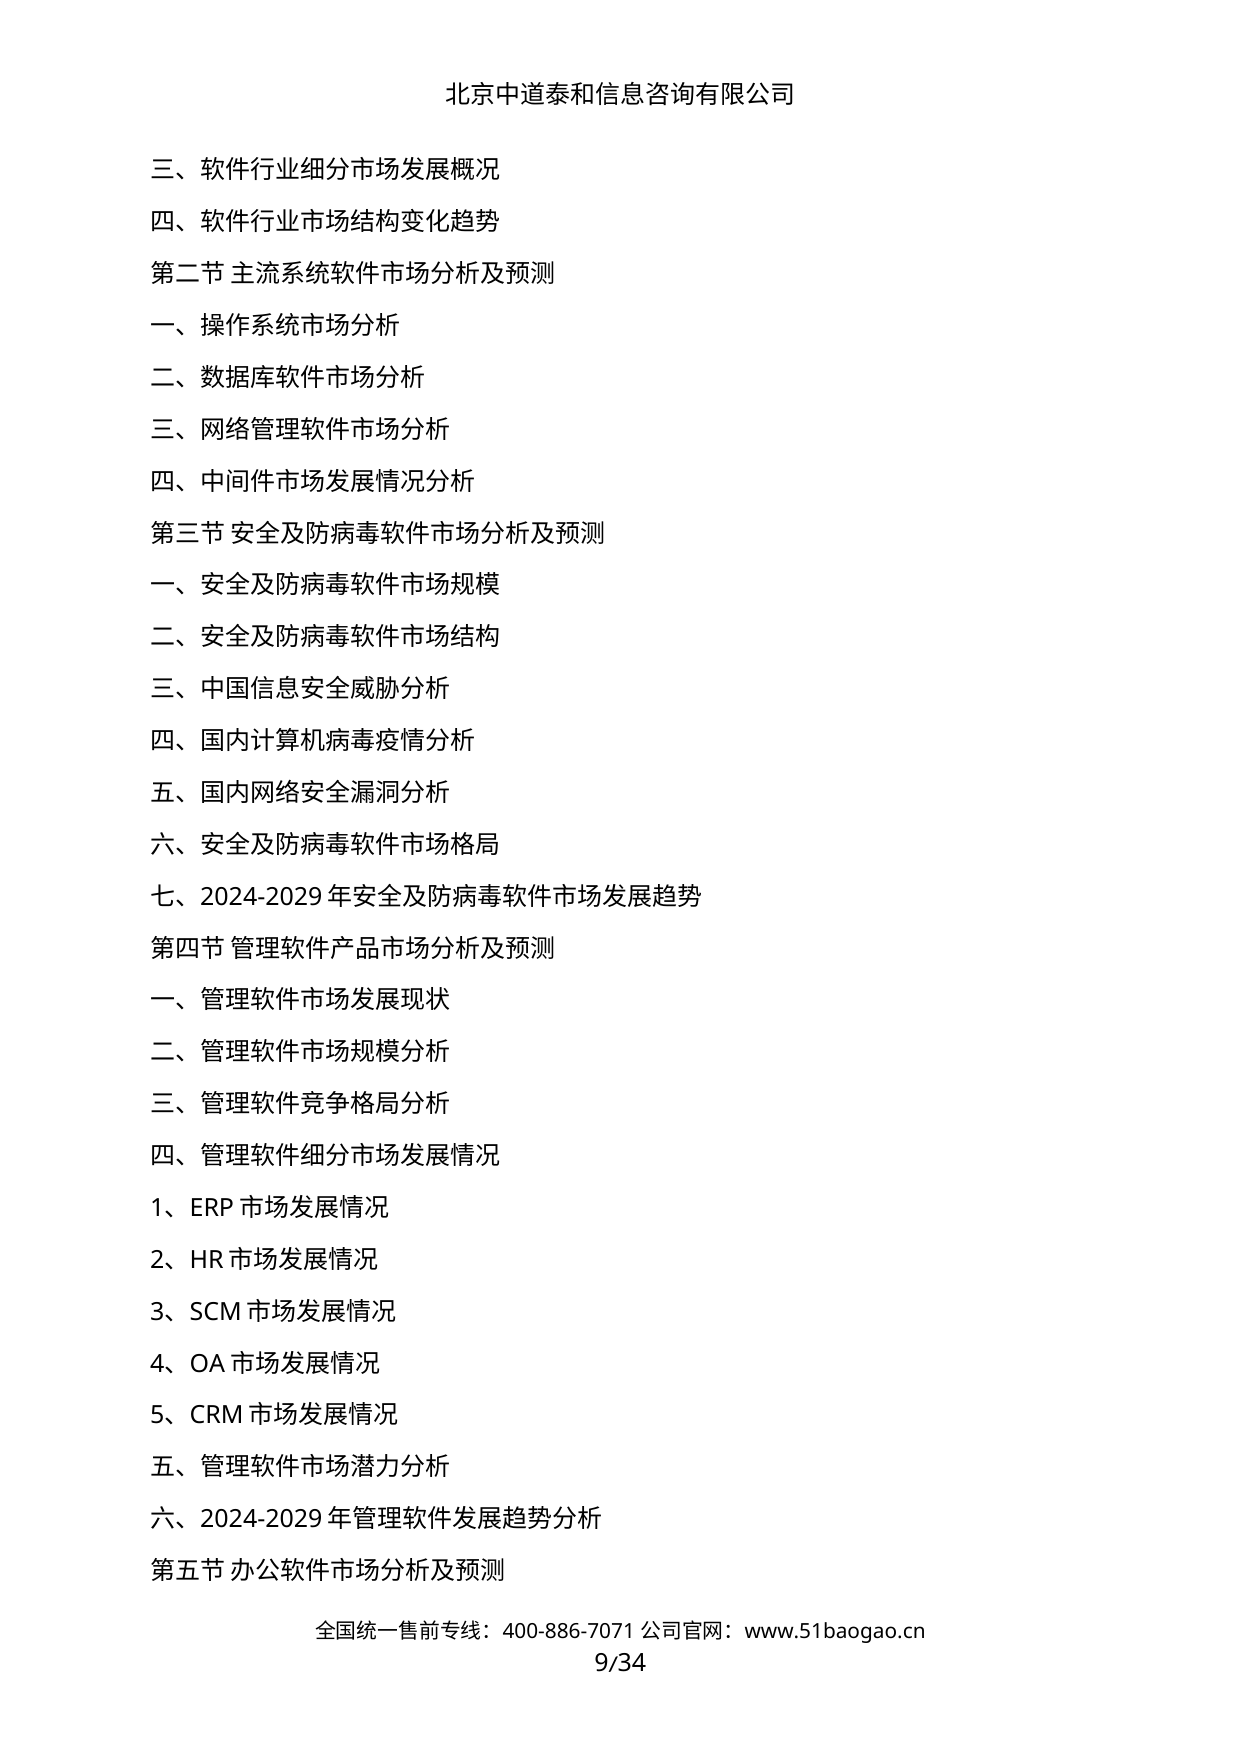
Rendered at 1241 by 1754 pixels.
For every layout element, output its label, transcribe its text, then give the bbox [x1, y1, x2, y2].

text 四、软件行业市场结构变化趋势 [150, 202, 1090, 238]
text 第五节 办公软件市场分析及预测 [150, 1551, 1090, 1587]
text 二、数据库软件市场分析 [150, 357, 1090, 394]
text 2、HR市场发展情况 [150, 1239, 1090, 1276]
text 一、操作系统市场分析 [150, 306, 1090, 342]
text 三、软件行业细分市场发展概况 [150, 150, 1090, 186]
text 第三节 安全及防病毒软件市场分析及预测 [150, 513, 1090, 549]
text 4、OA市场发展情况 [150, 1343, 1090, 1379]
text 一、安全及防病毒软件市场规模 [150, 565, 1090, 601]
text 1、ERP市场发展情况 [150, 1187, 1090, 1224]
text 五、国内网络安全漏洞分析 [150, 772, 1090, 809]
text 三、管理软件竞争格局分析 [150, 1084, 1090, 1120]
text 四、管理软件细分市场发展情况 [150, 1136, 1090, 1172]
text 5、CRM市场发展情况 [150, 1395, 1090, 1431]
text 一、管理软件市场发展现状 [150, 980, 1090, 1016]
text 七、2024-2029年安全及防病毒软件市场发展趋势 [150, 876, 1090, 912]
text 二、安全及防病毒软件市场结构 [150, 617, 1090, 653]
text 3、SCM市场发展情况 [150, 1291, 1090, 1327]
text 二、管理软件市场规模分析 [150, 1032, 1090, 1068]
text 五、管理软件市场潜力分析 [150, 1447, 1090, 1483]
text 三、网络管理软件市场分析 [150, 409, 1090, 446]
text 第四节 管理软件产品市场分析及预测 [150, 928, 1090, 964]
text 第二节 主流系统软件市场分析及预测 [150, 254, 1090, 290]
text 六、安全及防病毒软件市场格局 [150, 824, 1090, 861]
text 六、2024-2029年管理软件发展趋势分析 [150, 1499, 1090, 1535]
text 三、中国信息安全威胁分析 [150, 669, 1090, 705]
text 四、中间件市场发展情况分析 [150, 461, 1090, 497]
text 四、国内计算机病毒疫情分析 [150, 721, 1090, 757]
